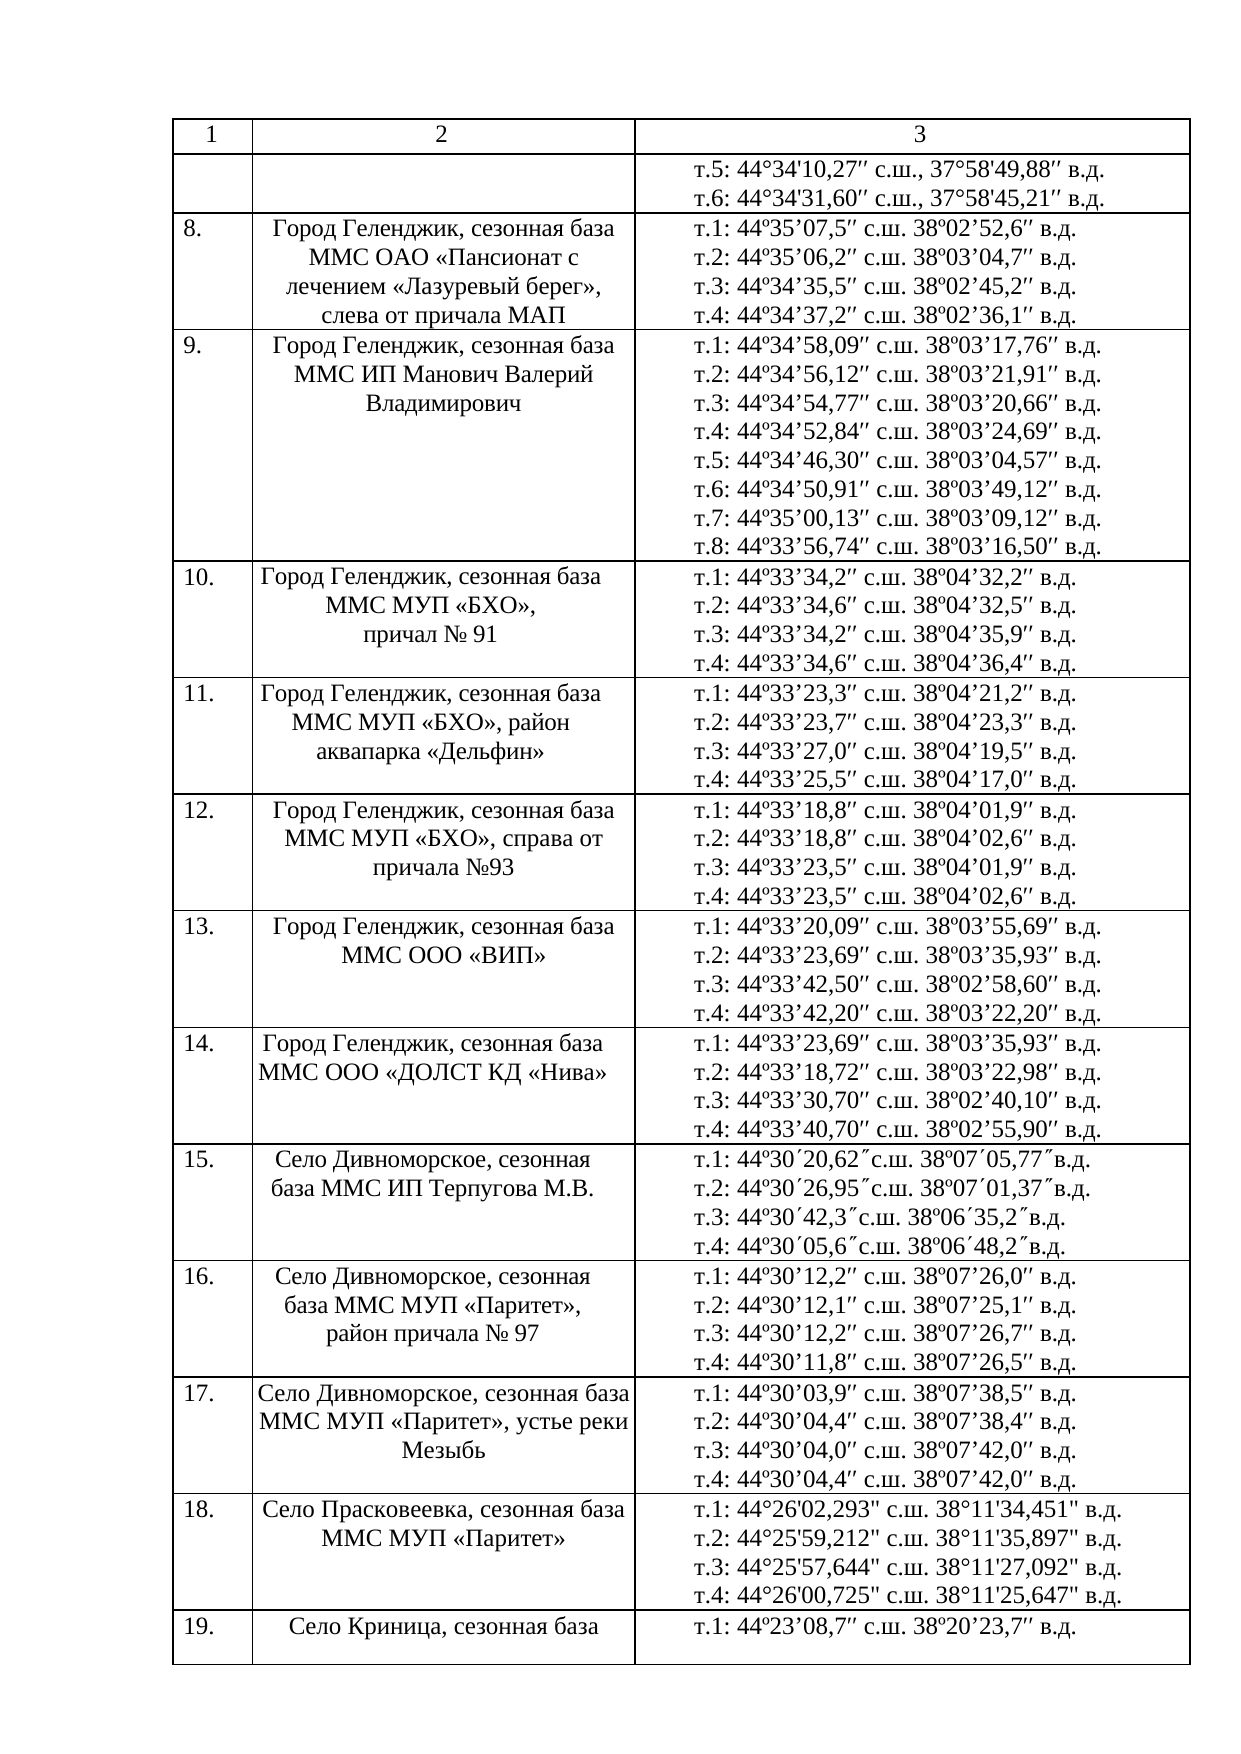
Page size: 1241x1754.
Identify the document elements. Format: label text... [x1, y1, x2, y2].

table_cell т.1: 44º33’18,8′′ с.ш. 38º04’01,9′′ в.д. т.2: 44º33’18,8′′ с.ш. 38º04’02,6′′ в.д. т.3: 44º33’23,5′′ с.ш. 38º04’01,9′′ в.д. т.4: 44º33’23,5′′ с.ш. 38º04’02,6′′ в.д. [636, 795, 1189, 910]
table_cell Село Дивноморское, сезонная база ММС ИП Терпугова М.В. [253, 1145, 634, 1259]
table_cell Город Геленджик, сезонная база ММС МУП «БХО», причал № 91 [253, 562, 634, 677]
table_cell т.1: 44º33’23,3′′ с.ш. 38º04’21,2′′ в.д. т.2: 44º33’23,7′′ с.ш. 38º04’23,3′′ в.д. т.3: 44º33’27,0′′ с.ш. 38º04’19,5′′ в.д. т.4: 44º33’25,5′′ с.ш. 38º04’17,0′′ в.д. [636, 678, 1189, 793]
table_cell Город Геленджик, сезонная база ММС ООО «ДОЛСТ КД «Нива» [253, 1028, 634, 1143]
table_cell Город Геленджик, сезонная база ММС ИП Манович Валерий Владимирович [253, 330, 634, 560]
table_header 3 [636, 120, 1189, 153]
table_cell Город Геленджик, сезонная база ММС МУП «БХО», район аквапарка «Дельфин» [253, 678, 634, 793]
table_header 1 [174, 120, 252, 153]
table_cell т.1: 44º30’12,2′′ с.ш. 38º07’26,0′′ в.д. т.2: 44º30’12,1′′ с.ш. 38º07’25,1′′ в.д. т.3: 44º30’12,2′′ с.ш. 38º07’26,7′′ в.д. т.4: 44º30’11,8′′ с.ш. 38º07’26,5′′ в.д. [636, 1261, 1189, 1376]
table_cell т.1: 44º34’58,09′′ с.ш. 38º03’17,76′′ в.д. т.2: 44º34’56,12′′ с.ш. 38º03’21,91′′ в.д. т.3: 44º34’54,77′′ с.ш. 38º03’20,66′′ в.д. т.4: 44º34’52,84′′ с.ш. 38º03’24,69′′ в.д. т.5: 44º34’46,30′′ с.ш. 38º03’04,57′′ в.д. т.6: 44º34’50,91′′ с.ш. 38º03’49,12′′ в.д. т.7: 44º35’00,13′′ с.ш. 38º03’09,12′′ в.д. т.8: 44º33’56,74′′ с.ш. 38º03’16,50′′ в.д. [636, 330, 1189, 560]
table_cell [174, 562, 252, 677]
table_cell Село Дивноморское, сезонная база ММС МУП «Паритет», район причала № 97 [253, 1261, 634, 1376]
table_cell т.1: 44º33’20,09′′ с.ш. 38º03’55,69′′ в.д. т.2: 44º33’23,69′′ с.ш. 38º03’35,93′′ в.д. т.3: 44º33’42,50′′ с.ш. 38º02’58,60′′ в.д. т.4: 44º33’42,20′′ с.ш. 38º03’22,20′′ в.д. [636, 911, 1189, 1026]
table_cell Село Прасковеевка, сезонная база ММС МУП «Паритет» [253, 1494, 634, 1609]
table_cell т.1: 44º33’34,2′′ с.ш. 38º04’32,2′′ в.д. т.2: 44º33’34,6′′ с.ш. 38º04’32,5′′ в.д. т.3: 44º33’34,2′′ с.ш. 38º04’35,9′′ в.д. т.4: 44º33’34,6′′ с.ш. 38º04’36,4′′ в.д. [636, 562, 1189, 677]
table_cell т.1: 44º33’23,69′′ с.ш. 38º03’35,93′′ в.д. т.2: 44º33’18,72′′ с.ш. 38º03’22,98′′ в.д. т.3: 44º33’30,70′′ с.ш. 38º02’40,10′′ в.д. т.4: 44º33’40,70′′ с.ш. 38º02’55,90′′ в.д. [636, 1028, 1189, 1143]
table_cell т.1: 44º35’07,5′′ с.ш. 38º02’52,6′′ в.д. т.2: 44º35’06,2′′ с.ш. 38º03’04,7′′ в.д. т.3: 44º34’35,5′′ с.ш. 38º02’45,2′′ в.д. т.4: 44º34’37,2′′ с.ш. 38º02’36,1′′ в.д. [636, 214, 1189, 328]
table_cell [174, 1611, 252, 1664]
table_cell [174, 911, 252, 1026]
table_cell [174, 1494, 252, 1609]
table_cell [174, 678, 252, 793]
table_cell Город Геленджик, сезонная база ММС ООО «ВИП» [253, 911, 634, 1026]
table_cell [174, 1145, 252, 1259]
table_cell [174, 214, 252, 328]
table_cell [174, 1261, 252, 1376]
table_cell т.1: 44º30’03,9′′ с.ш. 38º07’38,5′′ в.д. т.2: 44º30’04,4′′ с.ш. 38º07’38,4′′ в.д. т.3: 44º30’04,0′′ с.ш. 38º07’42,0′′ в.д. т.4: 44º30’04,4′′ с.ш. 38º07’42,0′′ в.д. [636, 1378, 1189, 1493]
table_cell [174, 155, 252, 212]
table_cell т.1: 44º3020,62с.ш. 38º0705,77в.д. т.2: 44º3026,95с.ш. 38º0701,37в.д. т.3: 44º3042,3с.ш. 38º0635,2в.д. т.4: 44º3005,6с.ш. 38º0648,2в.д. [636, 1145, 1189, 1259]
table_cell [174, 330, 252, 560]
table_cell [636, 1611, 1189, 1664]
table_cell [174, 1028, 252, 1143]
table_cell т.1: 44°26'02,293" с.ш. 38°11'34,451" в.д. т.2: 44°25'59,212" с.ш. 38°11'35,897" в.д. т.3: 44°25'57,644" с.ш. 38°11'27,092" в.д. т.4: 44°26'00,725" с.ш. 38°11'25,647" в.д. [636, 1494, 1189, 1609]
table_header 2 [253, 120, 634, 153]
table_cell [253, 1611, 634, 1664]
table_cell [253, 155, 634, 212]
table_cell [174, 795, 252, 910]
table_cell Село Дивноморское, сезонная база ММС МУП «Паритет», устье реки Мезыбь [253, 1378, 634, 1493]
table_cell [636, 155, 1189, 212]
table_cell Город Геленджик, сезонная база ММС ОАО «Пансионат с лечением «Лазуревый берег», слева от причала МАП [253, 214, 634, 328]
table_cell Город Геленджик, сезонная база ММС МУП «БХО», справа от причала №93 [253, 795, 634, 910]
table_cell [174, 1378, 252, 1493]
